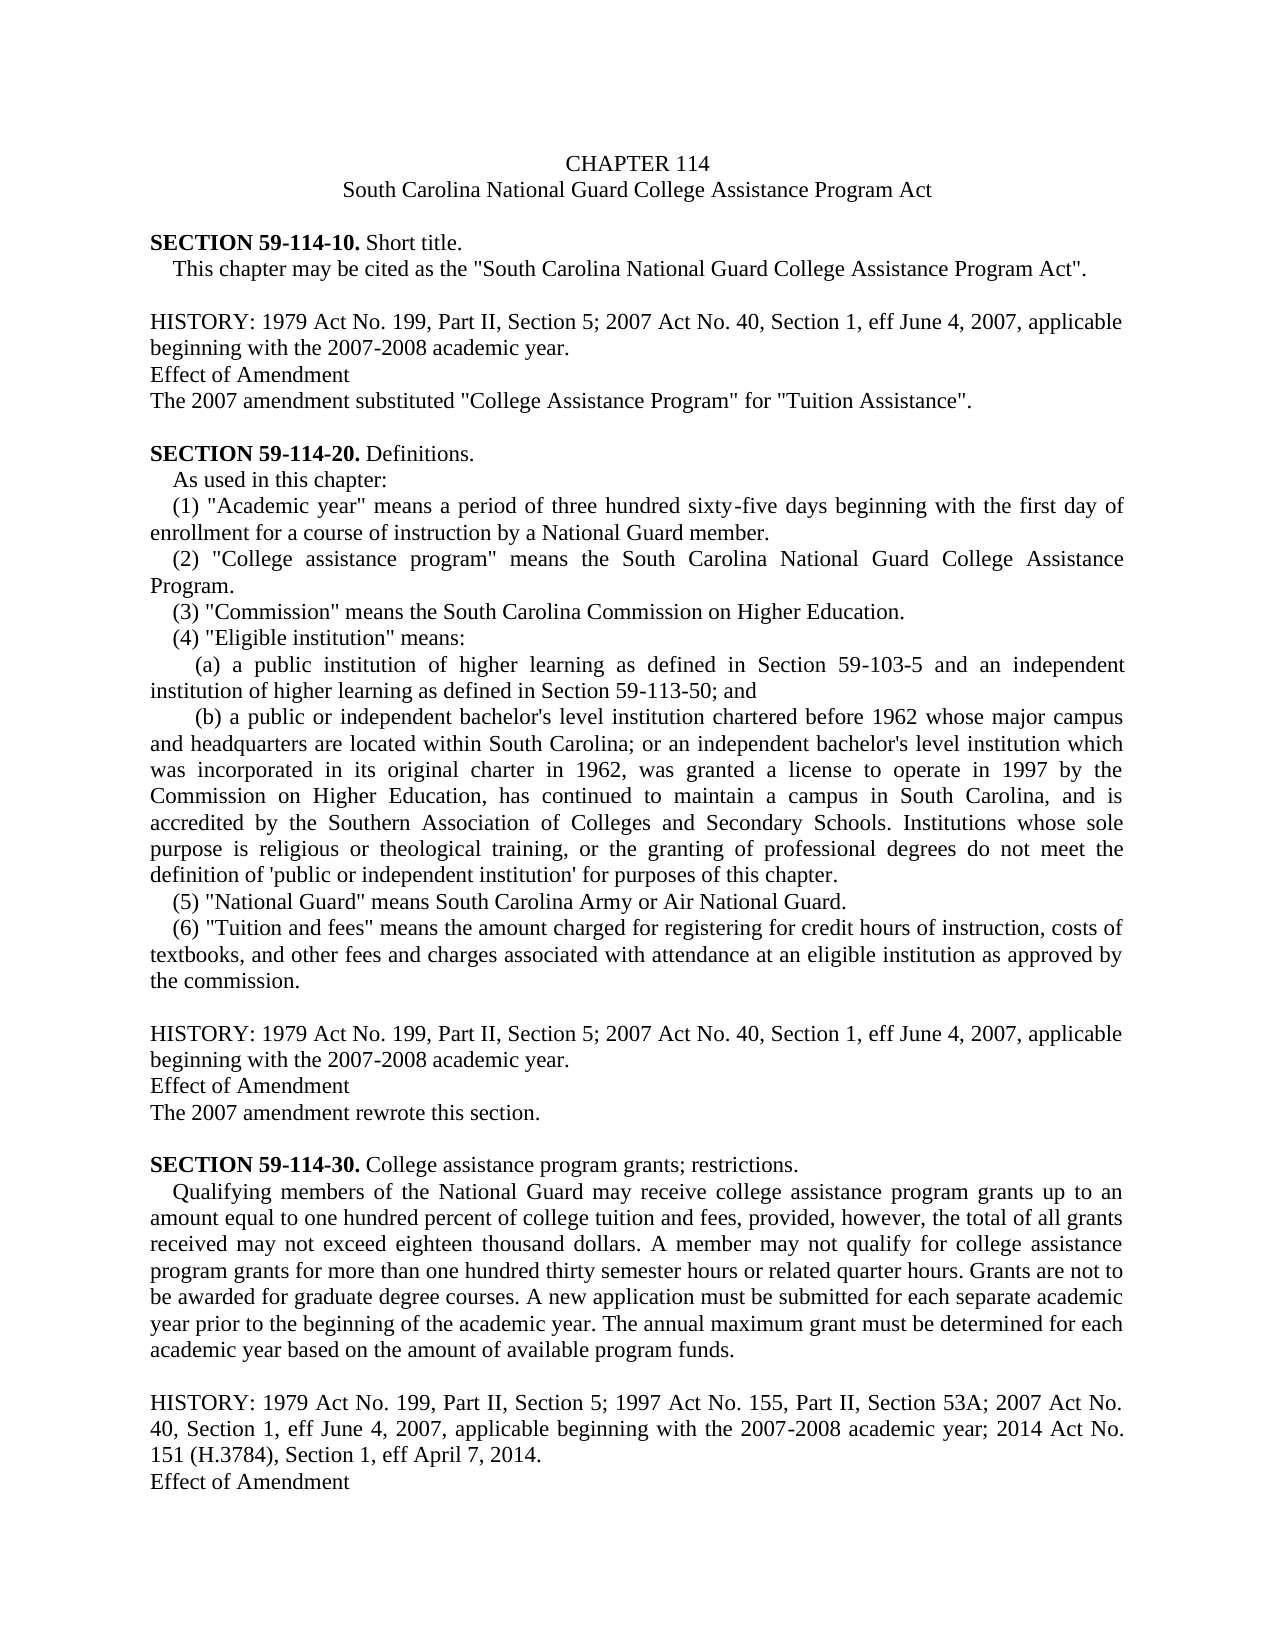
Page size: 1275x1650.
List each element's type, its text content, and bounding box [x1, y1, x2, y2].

text CHAPTER 114 [150, 150, 1125, 176]
text (1) "Academic year" means a period of three hundred sixty-five days beginning with the first day of enrollment for a course of instruction by a National Guard member. [150, 493, 1125, 545]
text HISTORY: 1979 Act No. 199, Part II, Section 5; 2007 Act No. 40, Section 1, eff June 4, 2007, applicable beginning with the 2007-2008 academic year. [150, 308, 1125, 361]
text HISTORY: 1979 Act No. 199, Part II, Section 5; 2007 Act No. 40, Section 1, eff June 4, 2007, applicable beginning with the 2007-2008 academic year. [150, 1020, 1125, 1072]
text (a) a public institution of higher learning as defined in Section 59-103-5 and an independent institution of higher learning as defined in Section 59-113-50; and [150, 651, 1125, 703]
text The 2007 amendment substituted "College Assistance Program" for "Tuition Assistance". [150, 387, 1125, 413]
text SECTION 59-114-20. Definitions. [150, 440, 1125, 466]
text Effect of Amendment [150, 1468, 1125, 1494]
text (3) "Commission" means the South Carolina Commission on Higher Education. [150, 598, 1125, 624]
text (2) "College assistance program" means the South Carolina National Guard College Assistance Program. [150, 545, 1125, 598]
text Qualifying members of the National Guard may receive college assistance program grants up to an amount equal to one hundred percent of college tuition and fees, provided, however, the total of all grants received may not exceed eighteen thousand dollars. A member may not qualify for college assistance program grants for more than one hundred thirty semester hours or related quarter hours. Grants are not to be awarded for graduate degree courses. A new application must be submitted for each separate academic year prior to the beginning of the academic year. The annual maximum grant must be determined for each academic year based on the amount of available program funds. [150, 1178, 1125, 1362]
text This chapter may be cited as the "South Carolina National Guard College Assistance Program Act". [150, 255, 1125, 282]
text (5) "National Guard" means South Carolina Army or Air National Guard. [150, 888, 1125, 914]
text The 2007 amendment rewrote this section. [150, 1099, 1125, 1125]
text South Carolina National Guard College Assistance Program Act [150, 176, 1125, 203]
text Effect of Amendment [150, 361, 1125, 387]
text Effect of Amendment [150, 1072, 1125, 1099]
text (6) "Tuition and fees" means the amount charged for registering for credit hours of instruction, costs of textbooks, and other fees and charges associated with attendance at an eligible institution as approved by the commission. [150, 914, 1125, 993]
text SECTION 59-114-30. College assistance program grants; restrictions. [150, 1151, 1125, 1178]
text (b) a public or independent bachelor's level institution chartered before 1962 whose major campus and headquarters are located within South Carolina; or an independent bachelor's level institution which was incorporated in its original charter in 1962, was granted a license to operate in 1997 by the Commission on Higher Education, has continued to maintain a campus in South Carolina, and is accredited by the Southern Association of Colleges and Secondary Schools. Institutions whose sole purpose is religious or theological training, or the granting of professional degrees do not meet the definition of 'public or independent institution' for purposes of this chapter. [150, 703, 1125, 888]
text (4) "Eligible institution" means: [150, 624, 1125, 651]
text HISTORY: 1979 Act No. 199, Part II, Section 5; 1997 Act No. 155, Part II, Section 53A; 2007 Act No. 40, Section 1, eff June 4, 2007, applicable beginning with the 2007-2008 academic year; 2014 Act No. 151 (H.3784), Section 1, eff April 7, 2014. [150, 1389, 1125, 1468]
text As used in this chapter: [150, 466, 1125, 493]
text SECTION 59-114-10. Short title. [150, 229, 1125, 255]
